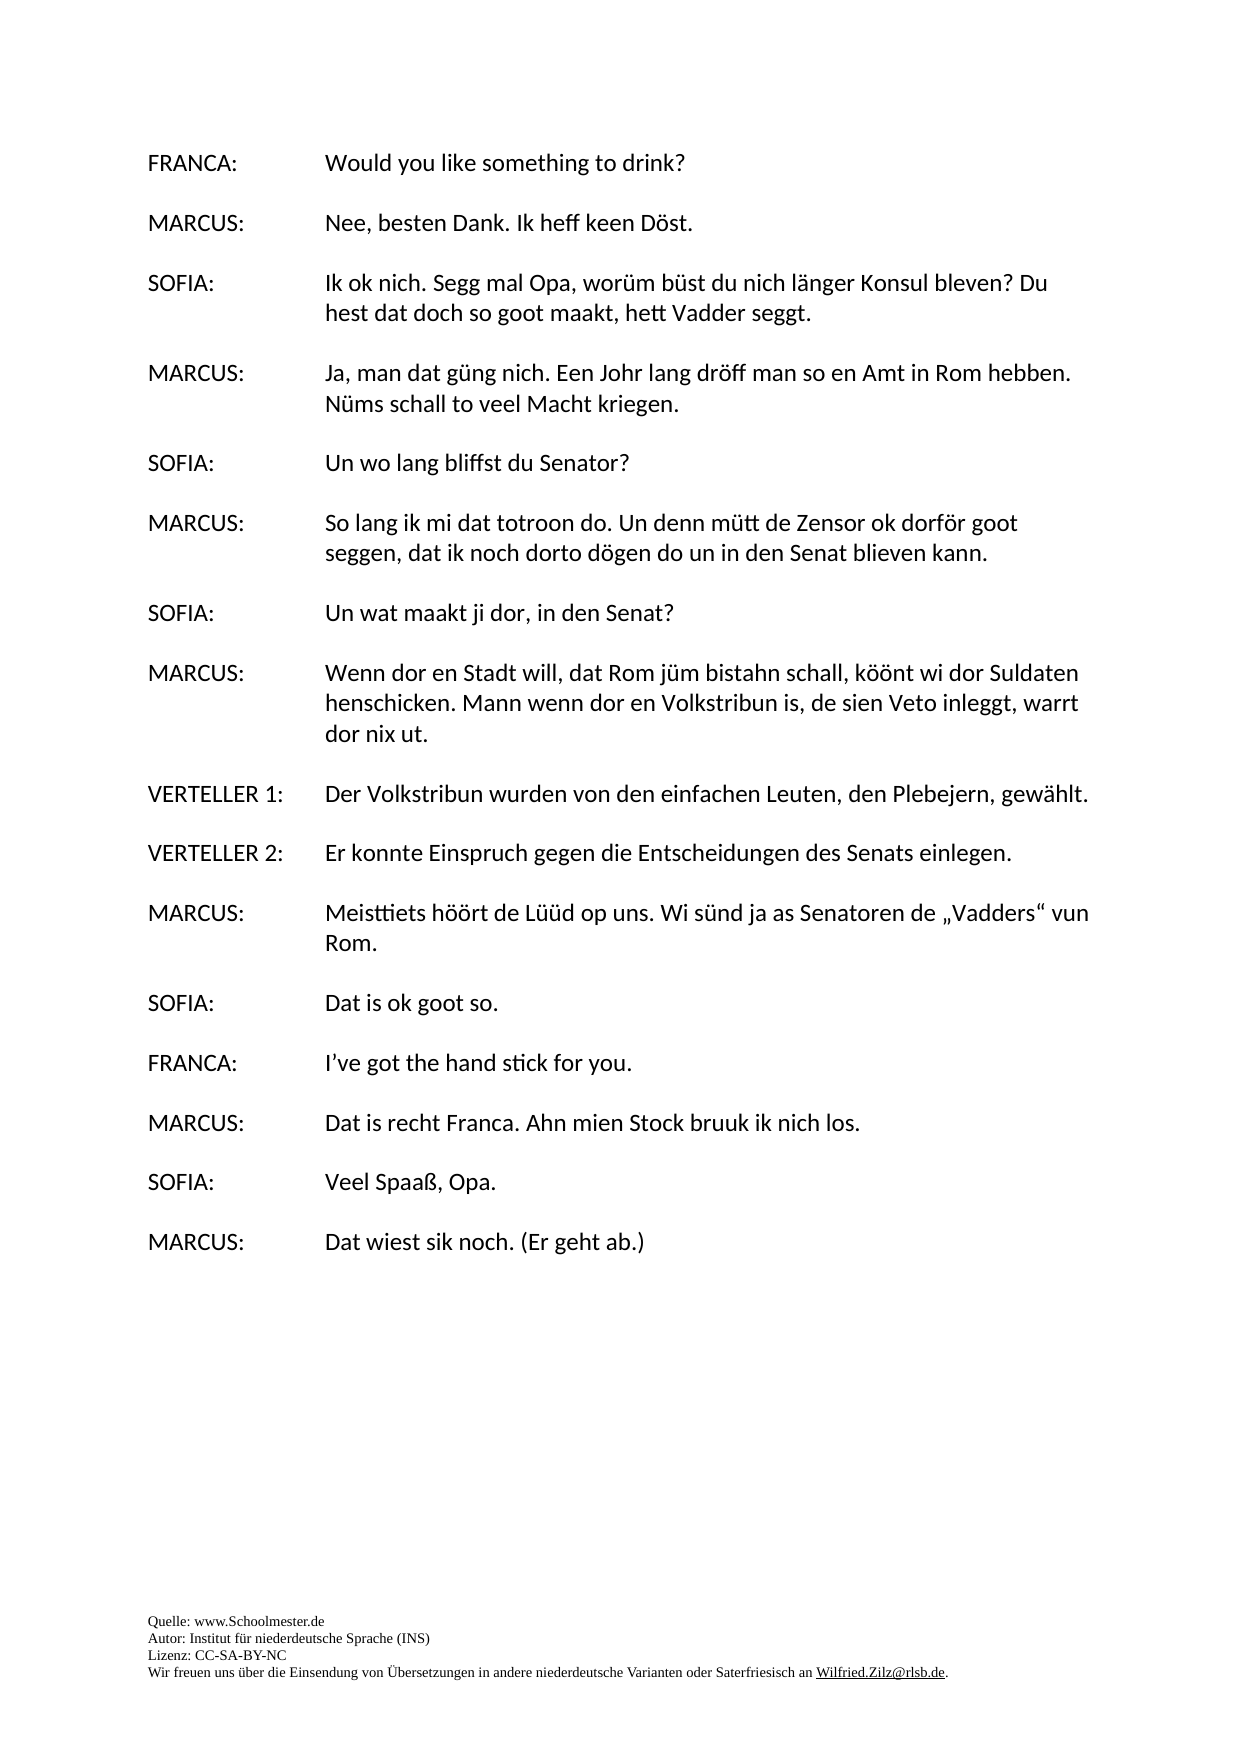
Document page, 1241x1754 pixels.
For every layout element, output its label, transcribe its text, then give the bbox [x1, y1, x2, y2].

text SOFIA: Ik ok nich. Segg mal Opa, worüm büst du nich länger Konsul bleven? Du hest dat doch so goot maakt, hett Vadder seggt. [148, 267, 1093, 328]
text MARCUS: Wenn dor en Stadt will, dat Rom jüm bistahn schall, köönt wi dor Suldaten henschicken. Mann wenn dor en Volkstribun is, de sien Veto inleggt, warrt dor nix ut. [148, 657, 1093, 748]
text SOFIA: Veel Spaaß, Opa. [148, 1166, 1093, 1197]
text FRANCA: Would you like something to drink? [148, 148, 1093, 178]
text SOFIA: Un wo lang bliffst du Senator? [148, 447, 1093, 478]
text VERTELLER 2: Er konnte Einspruch gegen die Entscheidungen des Senats einlegen. [148, 837, 1093, 868]
text MARCUS: Dat is recht Franca. Ahn mien Stock bruuk ik nich los. [148, 1107, 1093, 1137]
text SOFIA: Dat is ok goot so. [148, 987, 1093, 1018]
text SOFIA: Un wat maakt ji dor, in den Senat? [148, 597, 1093, 628]
text FRANCA: I’ve got the hand stick for you. [148, 1047, 1093, 1077]
text MARCUS: Ja, man dat güng nich. Een Johr lang dröff man so en Amt in Rom hebben. Nüms schall to veel Macht kriegen. [148, 357, 1093, 418]
text VERTELLER 1: Der Volkstribun wurden von den einfachen Leuten, den Plebejern, gewählt. [148, 778, 1093, 808]
text MARCUS: Nee, besten Dank. Ik heff keen Döst. [148, 207, 1093, 238]
text MARCUS: So lang ik mi dat totroon do. Un denn mütt de Zensor ok dorför goot seggen, dat ik noch dorto dögen do un in den Senat blieven kann. [148, 507, 1093, 568]
text MARCUS: Dat wiest sik noch. (Er geht ab.) [148, 1226, 1093, 1257]
text MARCUS: Meisttiets höört de Lüüd op uns. Wi sünd ja as Senatoren de „Vadders“ vun Rom. [148, 897, 1093, 958]
